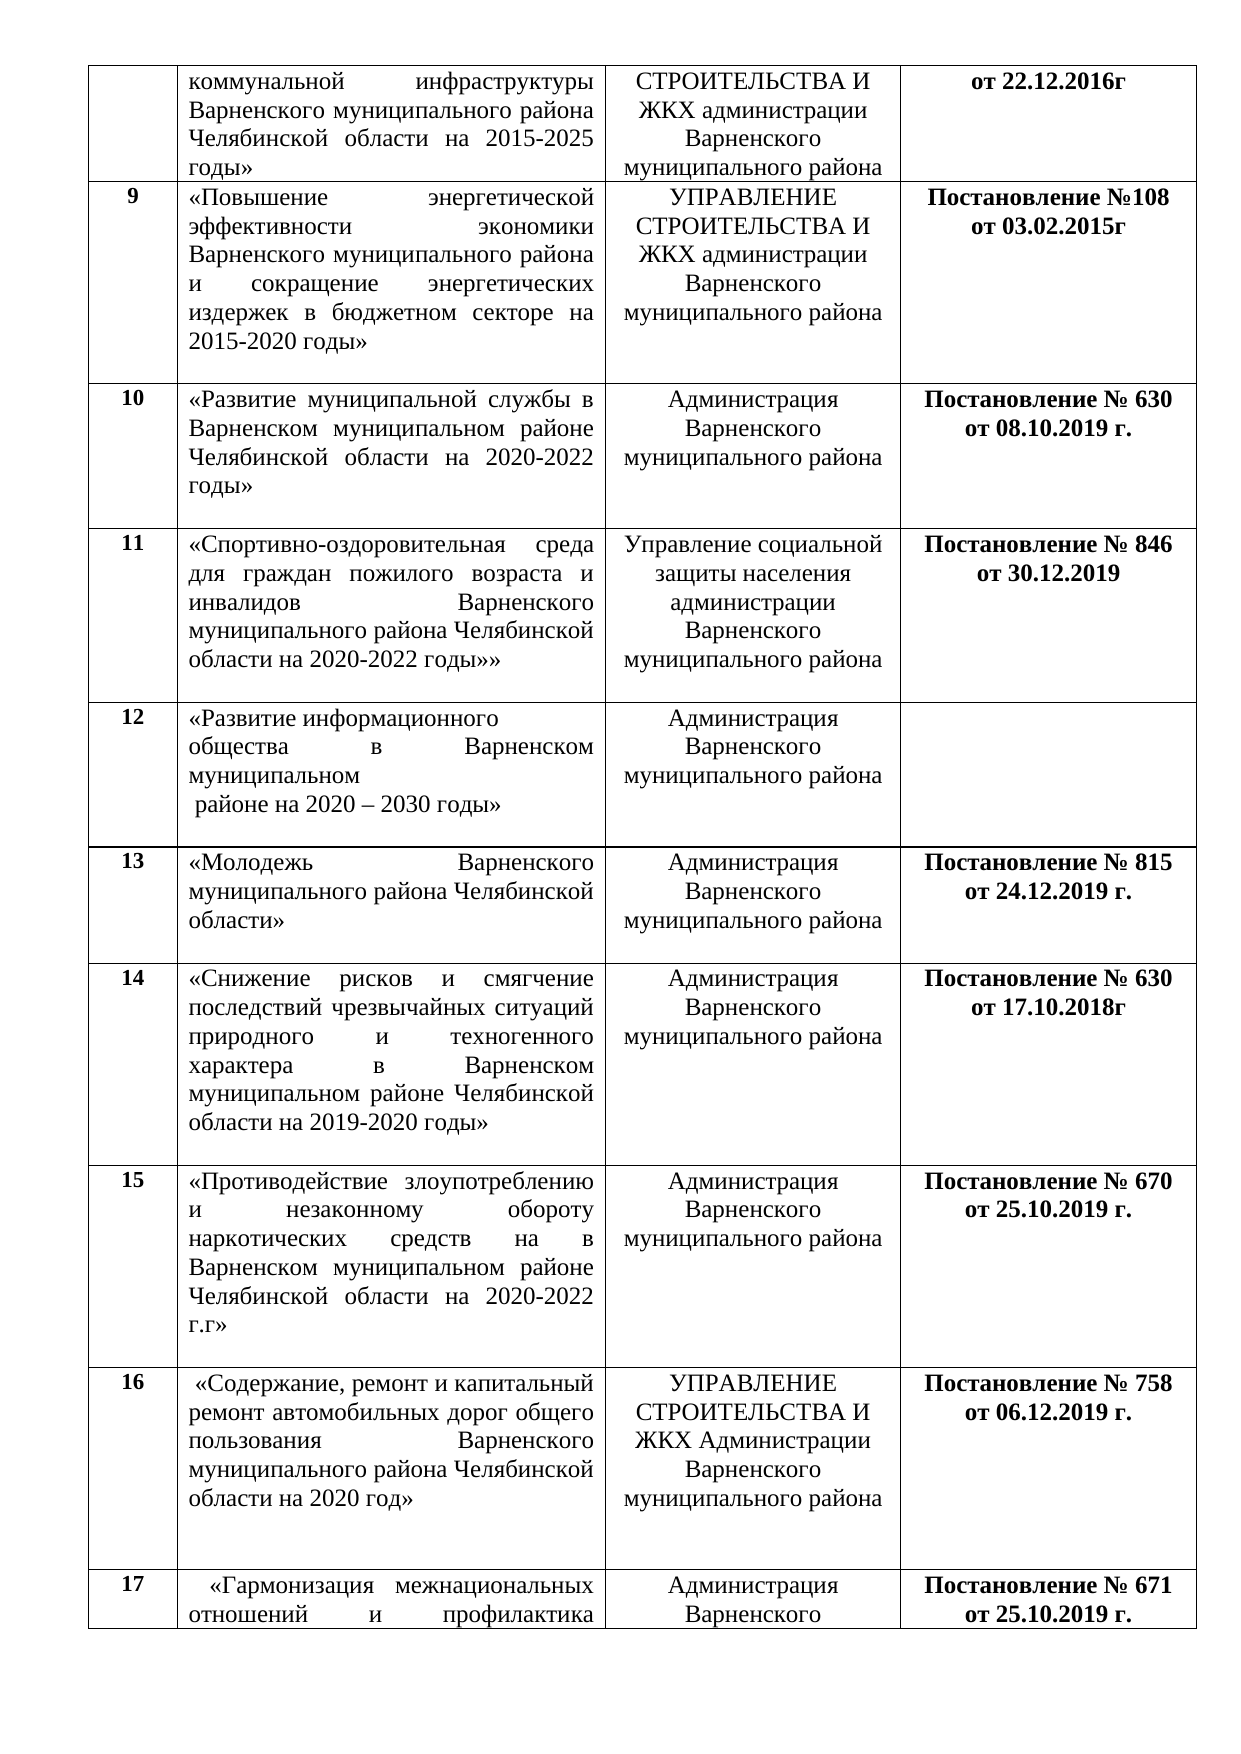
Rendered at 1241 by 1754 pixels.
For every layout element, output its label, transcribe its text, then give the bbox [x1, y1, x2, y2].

table_cell «Содержание, ремонт и капитальный ремонт автомобильных дорог общего пользования Варненского муниципального района Челябинской области на 2020 год» [178, 1368, 605, 1569]
table_cell Постановление № 815 от 24.12.2019 г. [901, 848, 1196, 962]
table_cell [901, 66, 1196, 181]
table_cell 16 [89, 1368, 177, 1569]
table_cell 12 [89, 703, 177, 846]
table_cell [606, 1570, 900, 1628]
table_cell 13 [89, 848, 177, 962]
table_cell Администрация Варненского муниципального района [606, 1166, 900, 1367]
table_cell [606, 66, 900, 181]
table_cell УПРАВЛЕНИЕ СТРОИТЕЛЬСТВА И ЖКХ Администрации Варненского муниципального района [606, 1368, 900, 1569]
table_cell «Спортивно-оздоровительная среда для граждан пожилого возраста и инвалидов Варненского муниципального района Челябинской области на 2020-2022 годы»» [178, 529, 605, 702]
table_cell «Молодежь Варненского муниципального района Челябинской области» [178, 848, 605, 962]
table_cell УПРАВЛЕНИЕ СТРОИТЕЛЬСТВА И ЖКХ администрации Варненского муниципального района [606, 182, 900, 383]
table_cell Постановление №108 от 03.02.2015г [901, 182, 1196, 383]
table_cell Постановление № 846 от 30.12.2019 [901, 529, 1196, 702]
table_cell 15 [89, 1166, 177, 1367]
table_cell «Противодействие злоупотреблению и незаконному обороту наркотических средств на в Варненском муниципальном районе Челябинской области на 2020-2022 г.г» [178, 1166, 605, 1367]
table_cell 14 [89, 964, 177, 1165]
table_cell «Развитие муниципальной службы в Варненском муниципальном районе Челябинской области на 2020-2022 годы» [178, 384, 605, 528]
table_cell Администрация Варненского муниципального района [606, 964, 900, 1165]
table_cell Управление социальной защиты населения администрации Варненского муниципального района [606, 529, 900, 702]
table_cell 10 [89, 384, 177, 528]
table_cell Постановление № 630 от 08.10.2019 г. [901, 384, 1196, 528]
table_cell [901, 703, 1196, 846]
table_cell Постановление № 670 от 25.10.2019 г. [901, 1166, 1196, 1367]
table_cell 9 [89, 182, 177, 383]
table_cell 11 [89, 529, 177, 702]
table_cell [178, 66, 605, 181]
table_cell 17 [89, 1570, 177, 1628]
table_cell Администрация Варненского муниципального района [606, 384, 900, 528]
table_cell «Повышение энергетической эффективности экономики Варненского муниципального района и сокращение энергетических издержек в бюджетном секторе на 2015-2020 годы» [178, 182, 605, 383]
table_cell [178, 1570, 605, 1628]
table_cell Постановление № 630 от 17.10.2018г [901, 964, 1196, 1165]
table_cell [901, 1570, 1196, 1628]
table_cell «Снижение рисков и смягчение последствий чрезвычайных ситуаций природного и техногенного характера в Варненском муниципальном районе Челябинской области на 2019-2020 годы» [178, 964, 605, 1165]
table_cell Администрация Варненского муниципального района [606, 848, 900, 962]
table_cell Постановление № 758 от 06.12.2019 г. [901, 1368, 1196, 1569]
table_cell «Развитие информационного общества в Варненском муниципальном районе на 2020 – 2030 годы» [178, 703, 605, 846]
table_cell Администрация Варненского муниципального района [606, 703, 900, 846]
table_cell 8 [89, 66, 177, 181]
